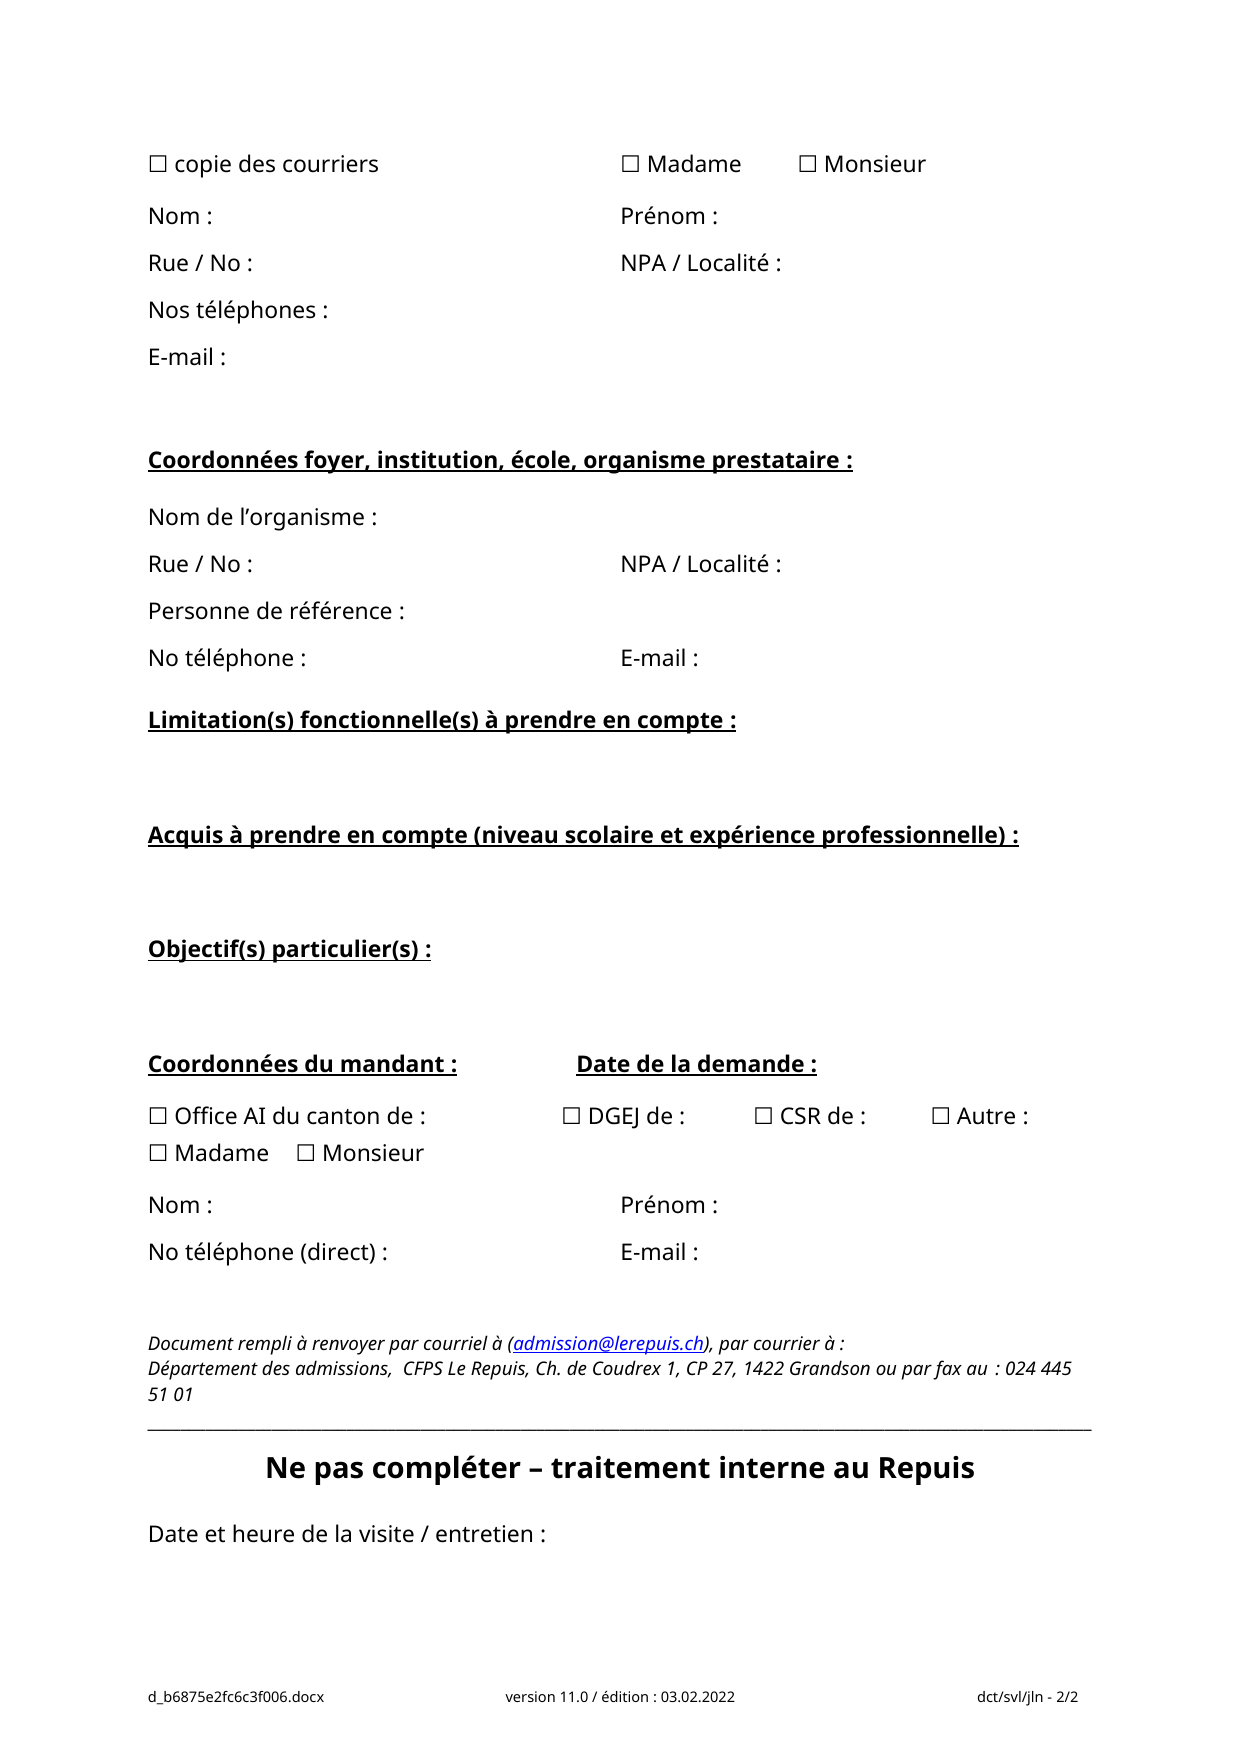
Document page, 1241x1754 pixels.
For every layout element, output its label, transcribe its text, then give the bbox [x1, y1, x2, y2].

text Département des admissions, CFPS Le Repuis, Ch. de Coudrex 1, CP 27, 1422 Grandson ou par fax au : 024 445 51 01 [148, 1356, 1092, 1407]
text Ne pas compléter – traitement interne au Repuis [148, 1447, 1092, 1487]
text Limitation(s) fonctionnelle(s) à prendre en compte : [148, 704, 1092, 735]
text Nom : Prénom : [148, 200, 1092, 231]
text No téléphone (direct) : E-mail : [148, 1236, 1092, 1267]
text Office AI du canton de : DGEJ de : CSR de : Autre : [148, 1100, 1092, 1131]
text Rue / No : NPA / Localité : [148, 247, 1092, 278]
text No téléphone : E-mail : [148, 641, 1092, 673]
text Coordonnées du mandant : Date de la demande : [148, 1048, 1092, 1079]
text Personne de référence : [148, 594, 1092, 626]
text Coordonnées foyer, institution, école, organisme prestataire : [148, 444, 1092, 475]
text Madame Monsieur [148, 1137, 1092, 1168]
text Nom : Prénom : [148, 1189, 1092, 1221]
text E-mail : [148, 340, 1092, 372]
text Rue / No : NPA / Localité : [148, 548, 1092, 579]
text Acquis à prendre en compte (niveau scolaire et expérience professionnelle) : [148, 818, 1092, 850]
text Date et heure de la visite / entretien : [148, 1518, 1092, 1549]
text Document rempli à renvoyer par courriel à (admission@lerepuis.ch), par courrier à : [148, 1330, 1092, 1356]
text Nom de l’organisme : [148, 501, 1092, 532]
text Nos téléphones : [148, 293, 1092, 325]
text copie des courriers Madame Monsieur [148, 148, 1092, 179]
text Objectif(s) particulier(s) : [148, 933, 1092, 964]
